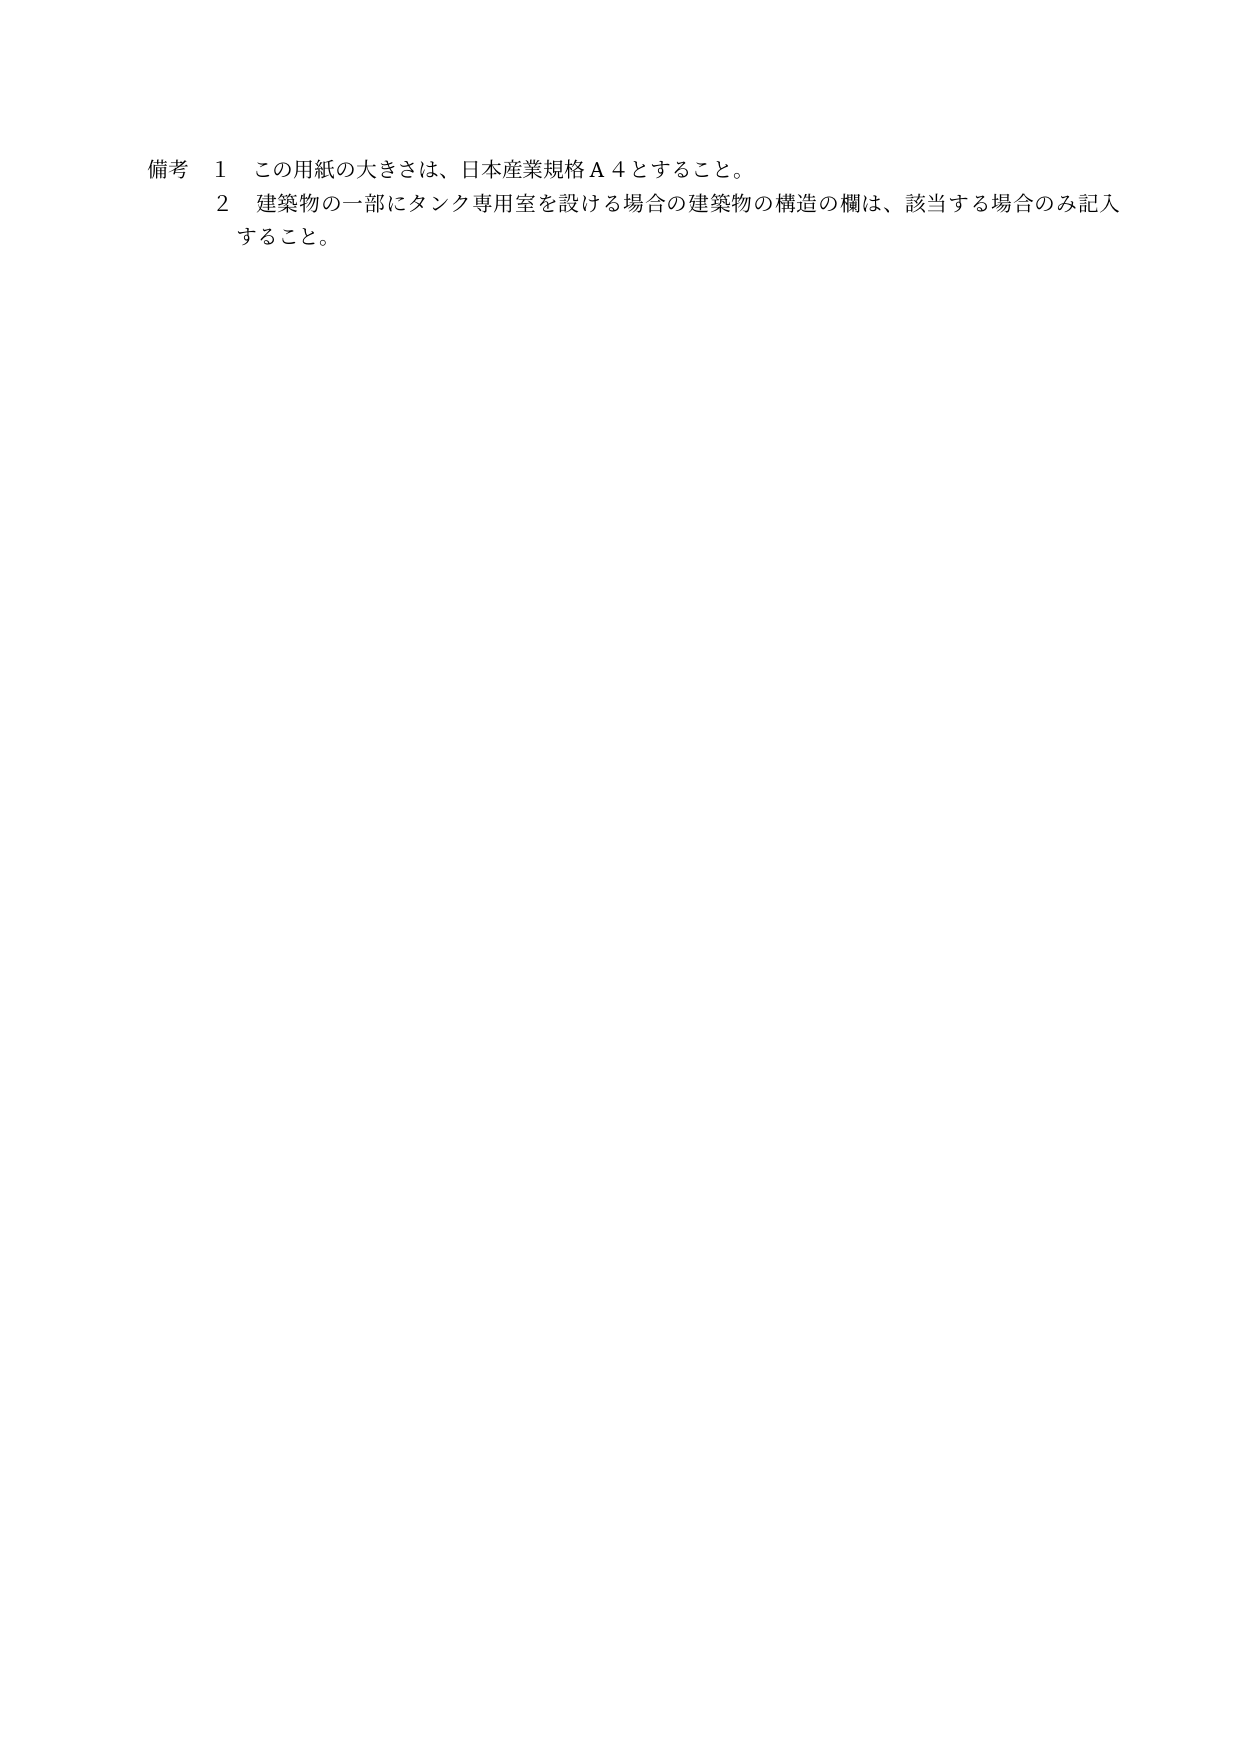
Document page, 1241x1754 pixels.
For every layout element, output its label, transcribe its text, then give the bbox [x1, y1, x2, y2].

text ２ 建築物の一部にタンク専用室を設ける場合の建築物の構造の欄は、該当する場合のみ記入 すること。 [148, 185, 1122, 252]
text 備考 １ この用紙の大きさは、日本産業規格A４とすること。 [148, 152, 1122, 185]
